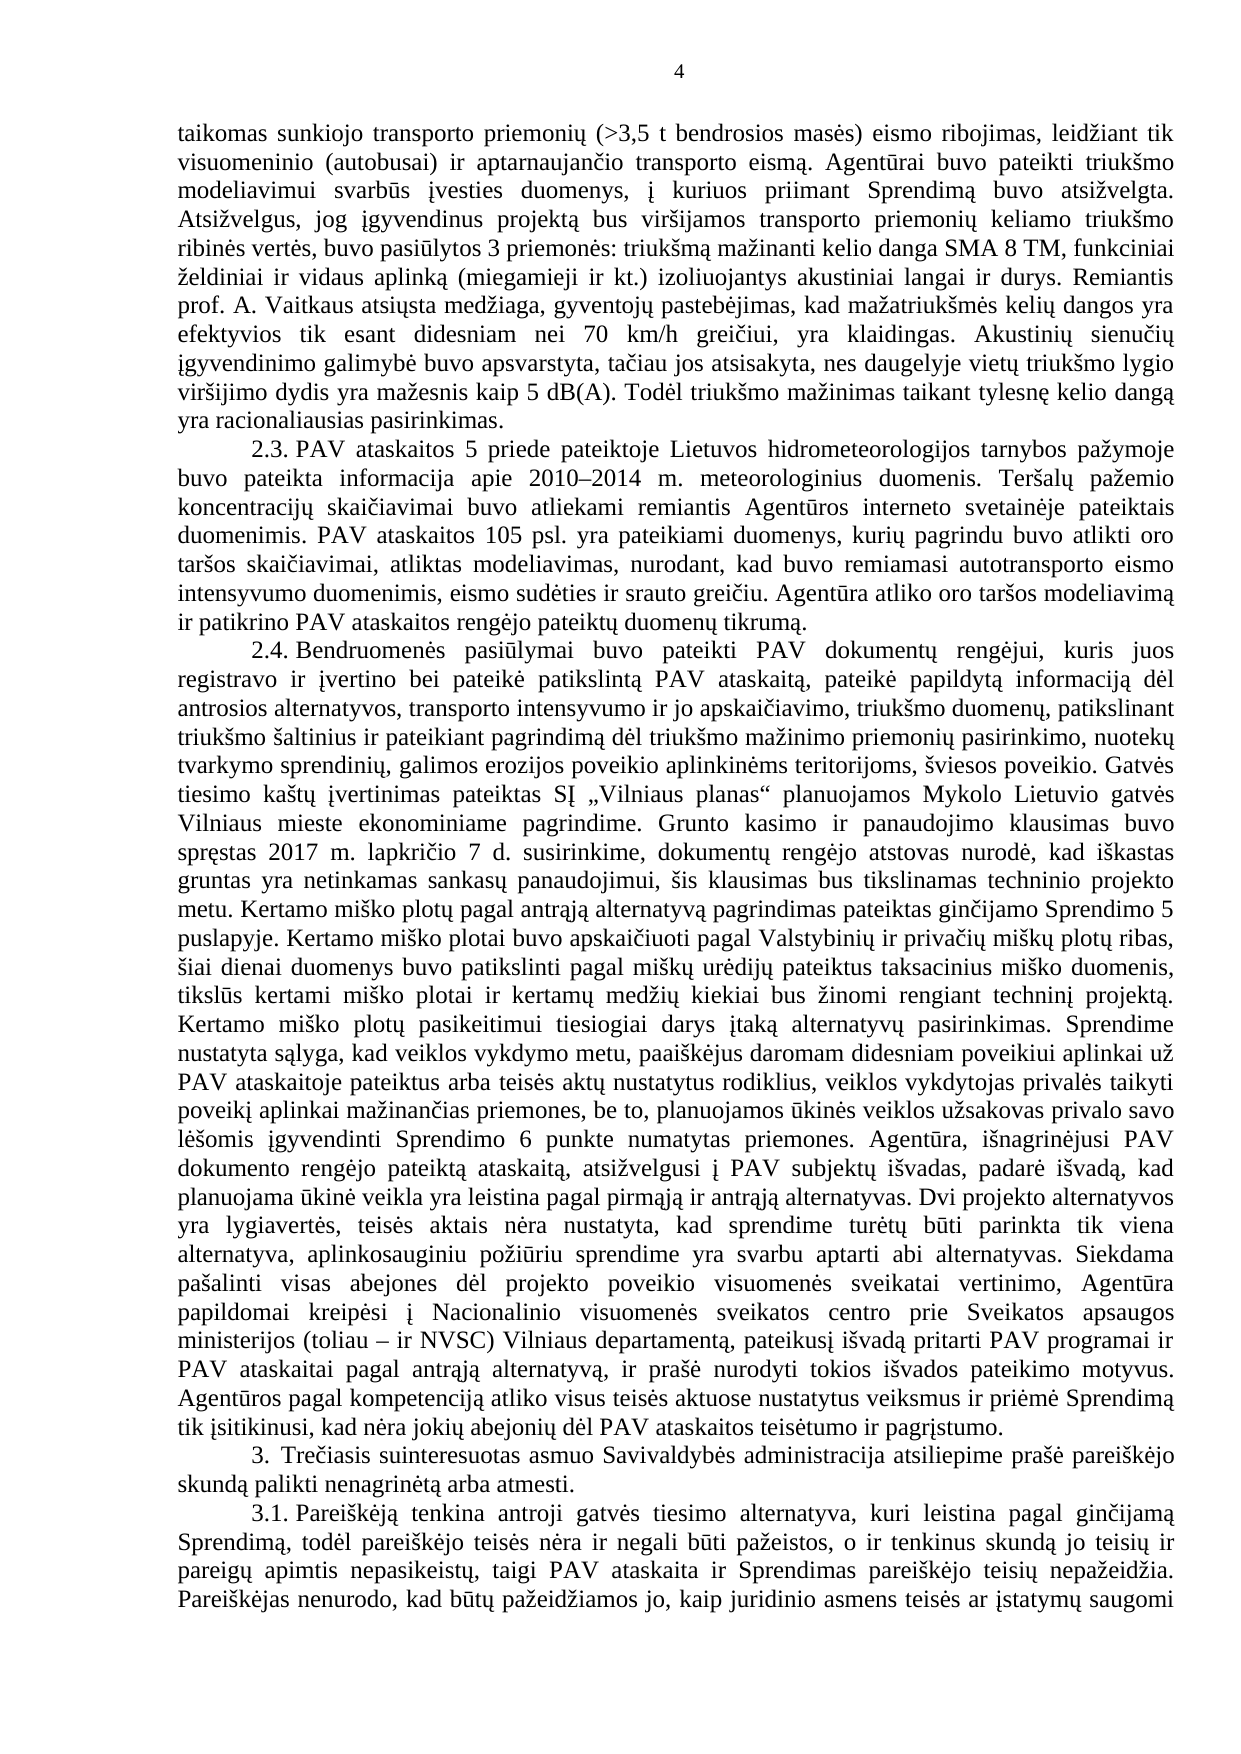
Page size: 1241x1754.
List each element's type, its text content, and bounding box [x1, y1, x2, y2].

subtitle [177, 1498, 1175, 1613]
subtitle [177, 118, 1175, 434]
subtitle Bendruomenės pasiūlymai buvo pateikti PAV dokumentų rengėjui, kuris juos registravo ir įvertino bei pateikė patikslintą PAV ataskaitą, pateikė papildytą informaciją dėl antrosios alternatyvos, transporto intensyvumo ir jo apskaičiavimo, triukšmo duomenų, patikslinant triukšmo šaltinius ir pateikiant pagrindimą dėl triukšmo mažinimo priemonių pasirinkimo, nuotekų tvarkymo sprendinių, galimos erozijos poveikio aplinkinėms teritorijoms, šviesos poveikio. Gatvės tiesimo kaštų įvertinimas pateiktas SĮ „Vilniaus planas“ planuojamos Mykolo Lietuvio gatvės Vilniaus mieste ekonominiame pagrindime. Grunto kasimo ir panaudojimo klausimas buvo spręstas 2017 m. lapkričio 7 d. susirinkime, dokumentų rengėjo atstovas nurodė, kad iškastas gruntas yra netinkamas sankasų panaudojimui, šis klausimas bus tikslinamas techninio projekto metu. Kertamo miško plotų pagal antrąją alternatyvą pagrindimas pateiktas ginčijamo Sprendimo 5 puslapyje. Kertamo miško plotai buvo apskaičiuoti pagal Valstybinių ir privačių miškų plotų ribas, šiai dienai duomenys buvo patikslinti pagal miškų urėdijų pateiktus taksacinius miško duomenis, tikslūs kertami miško plotai ir kertamų medžių kiekiai bus žinomi rengiant techninį projektą. Kertamo miško plotų pasikeitimui tiesiogiai darys įtaką alternatyvų pasirinkimas. Sprendime nustatyta sąlyga, kad veiklos vykdymo metu, paaiškėjus daromam didesniam poveikiui aplinkai už PAV ataskaitoje pateiktus arba teisės aktų nustatytus rodiklius, veiklos vykdytojas privalės taikyti poveikį aplinkai mažinančias priemones, be to, planuojamos ūkinės veiklos užsakovas privalo savo lėšomis įgyvendinti Sprendimo 6 punkte numatytas priemones. Agentūra, išnagrinėjusi PAV dokumento rengėjo pateiktą ataskaitą, atsižvelgusi į PAV subjektų išvadas, padarė išvadą, kad planuojama ūkinė veikla yra leistina pagal pirmąją ir antrąją alternatyvas. Dvi projekto alternatyvos yra lygiavertės, teisės aktais nėra nustatyta, kad sprendime turėtų būti parinkta tik viena alternatyva, aplinkosauginiu požiūriu sprendime yra svarbu aptarti abi alternatyvas. Siekdama pašalinti visas abejones dėl projekto poveikio visuomenės sveikatai vertinimo, Agentūra papildomai kreipėsi į Nacionalinio visuomenės sveikatos centro prie Sveikatos apsaugos ministerijos (toliau – ir NVSC) Vilniaus departamentą, pateikusį išvadą pritarti PAV programai ir PAV ataskaitai pagal antrąją alternatyvą, ir prašė nurodyti tokios išvados pateikimo motyvus. Agentūros pagal kompetenciją atliko visus teisės aktuose nustatytus veiksmus ir priėmė Sprendimą tik įsitikinusi, kad nėra jokių abejonių dėl PAV ataskaitos teisėtumo ir pagrįstumo. [177, 636, 1175, 1441]
subtitle PAV ataskaitos 5 priede pateiktoje Lietuvos hidrometeorologijos tarnybos pažymoje buvo pateikta informacija apie 2010–2014 m. meteorologinius duomenis. Teršalų pažemio koncentracijų skaičiavimai buvo atliekami remiantis Agentūros interneto svetainėje pateiktais duomenimis. PAV ataskaitos 105 psl. yra pateikiami duomenys, kurių pagrindu buvo atlikti oro taršos skaičiavimai, atliktas modeliavimas, nurodant, kad buvo remiamasi autotransporto eismo intensyvumo duomenimis, eismo sudėties ir srauto greičiu. Agentūra atliko oro taršos modeliavimą ir patikrino PAV ataskaitos rengėjo pateiktų duomenų tikrumą. [177, 434, 1175, 636]
subtitle Trečiasis suinteresuotas asmuo Savivaldybės administracija atsiliepime prašė pareiškėjo skundą palikti nenagrinėtą arba atmesti. [177, 1441, 1176, 1498]
